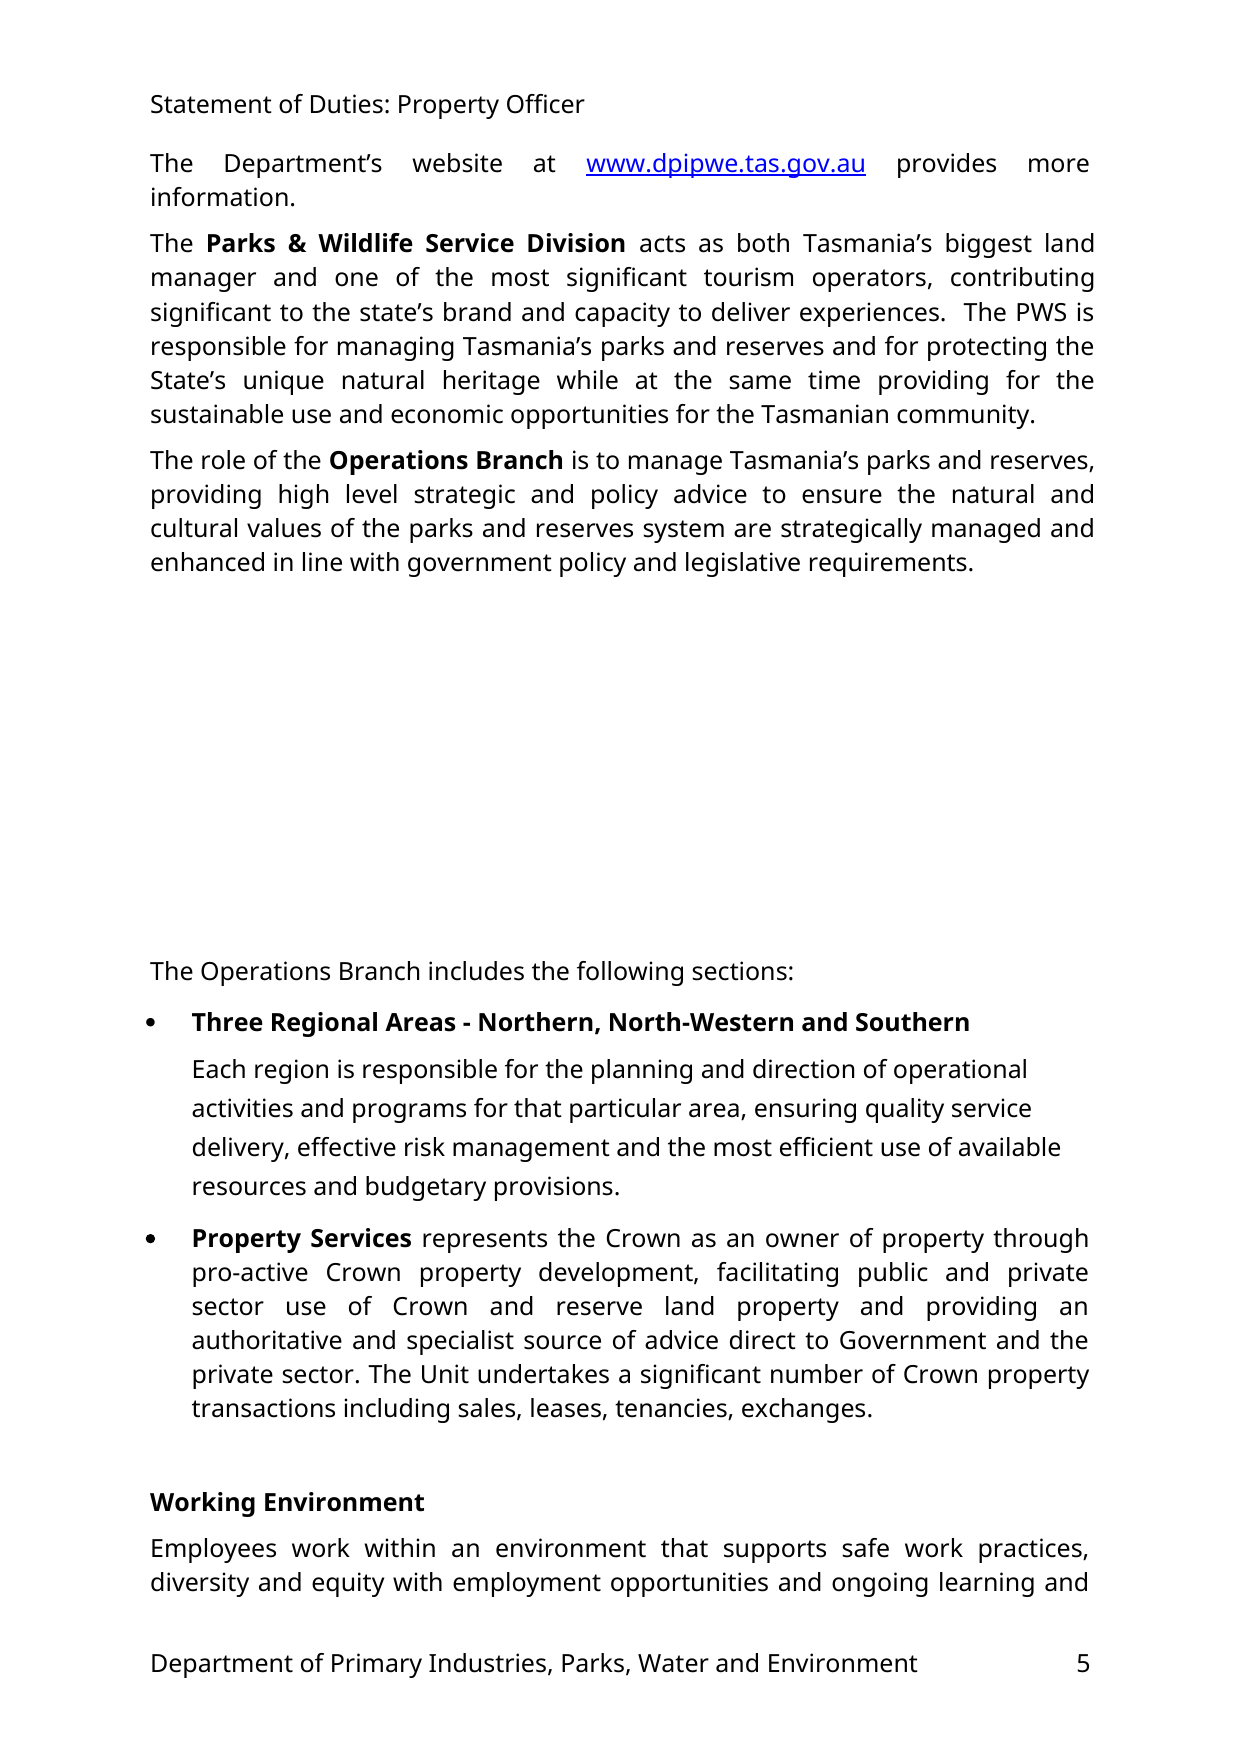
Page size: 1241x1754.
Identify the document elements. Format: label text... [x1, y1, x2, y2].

text Working Environment [150, 1484, 1090, 1518]
text The Parks & Wildlife Service Division acts as both Tasmania’s biggest land manager and one of the most significant tourism operators, contributing significant to the state’s brand and capacity to deliver experiences. The PWS is responsible for managing Tasmania’s parks and reserves and for protecting the State’s unique natural heritage while at the same time providing for the sustainable use and economic opportunities for the Tasmanian community. [150, 226, 1096, 430]
list Three Regional Areas - Northern, North-Western and Southern [146, 1005, 1090, 1039]
text Each region is responsible for the planning and direction of operational activities and programs for that particular area, ensuring quality service delivery, effective risk management and the most efficient use of available resources and budgetary provisions. [191, 1052, 1090, 1203]
list Property Services represents the Crown as an owner of property through pro-active Crown property development, facilitating public and private sector use of Crown and reserve land property and providing an authoritative and specialist source of advice direct to Government and the private sector. The Unit undertakes a significant number of Crown property transactions including sales, leases, tenancies, exchanges. [146, 1221, 1090, 1425]
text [150, 1531, 1090, 1599]
text The Department’s website at www.dpipwe.tas.gov.au provides more information. [150, 145, 1090, 213]
text The role of the Operations Branch is to manage Tasmania’s parks and reserves, providing high level strategic and policy advice to ensure the natural and cultural values of the parks and reserves system are strategically managed and enhanced in line with government policy and legislative requirements. [150, 443, 1096, 579]
text The Operations Branch includes the following sections: [150, 953, 1090, 987]
